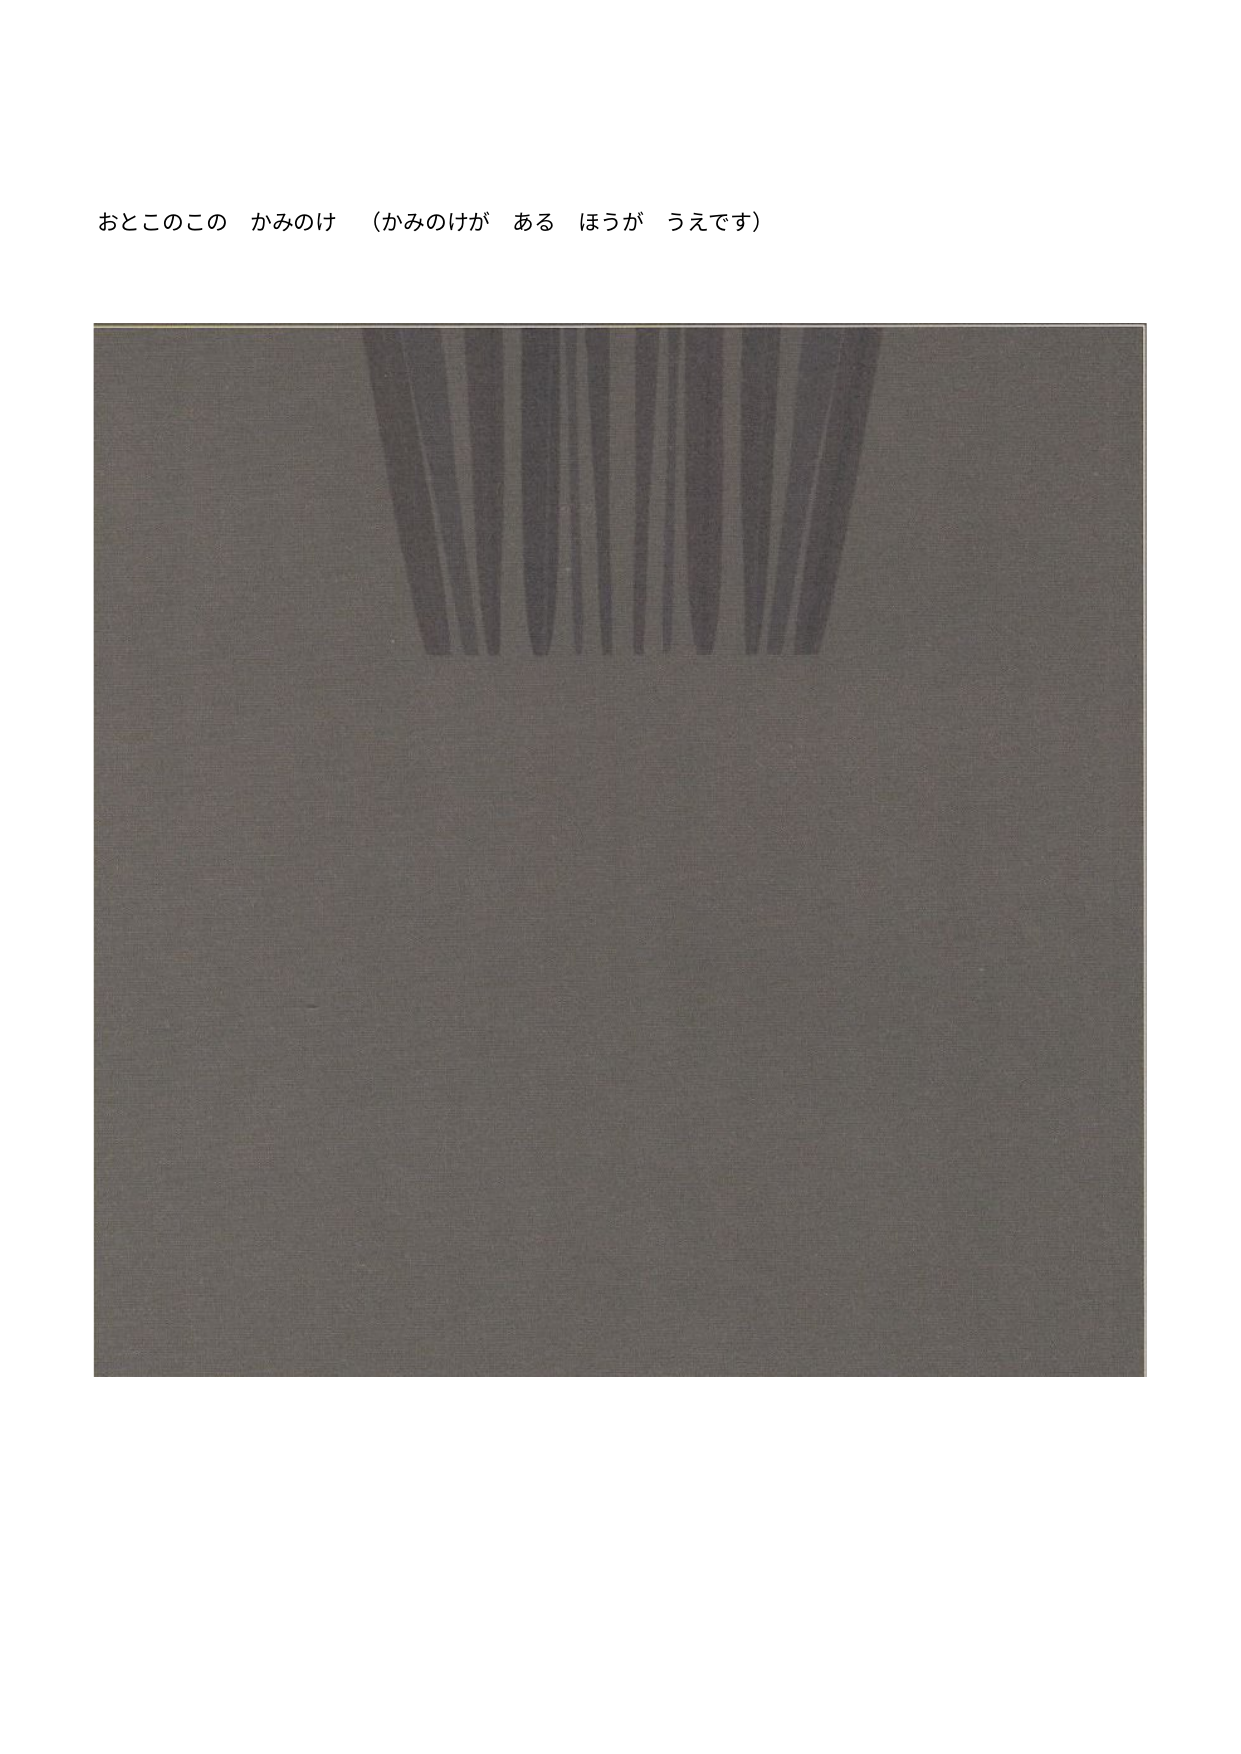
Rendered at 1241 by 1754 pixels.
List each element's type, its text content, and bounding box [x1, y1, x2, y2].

picture [93, 323, 1147, 1377]
text おとこのこの かみのけ （かみのけが ある ほうが うえです） [75, 202, 1165, 239]
